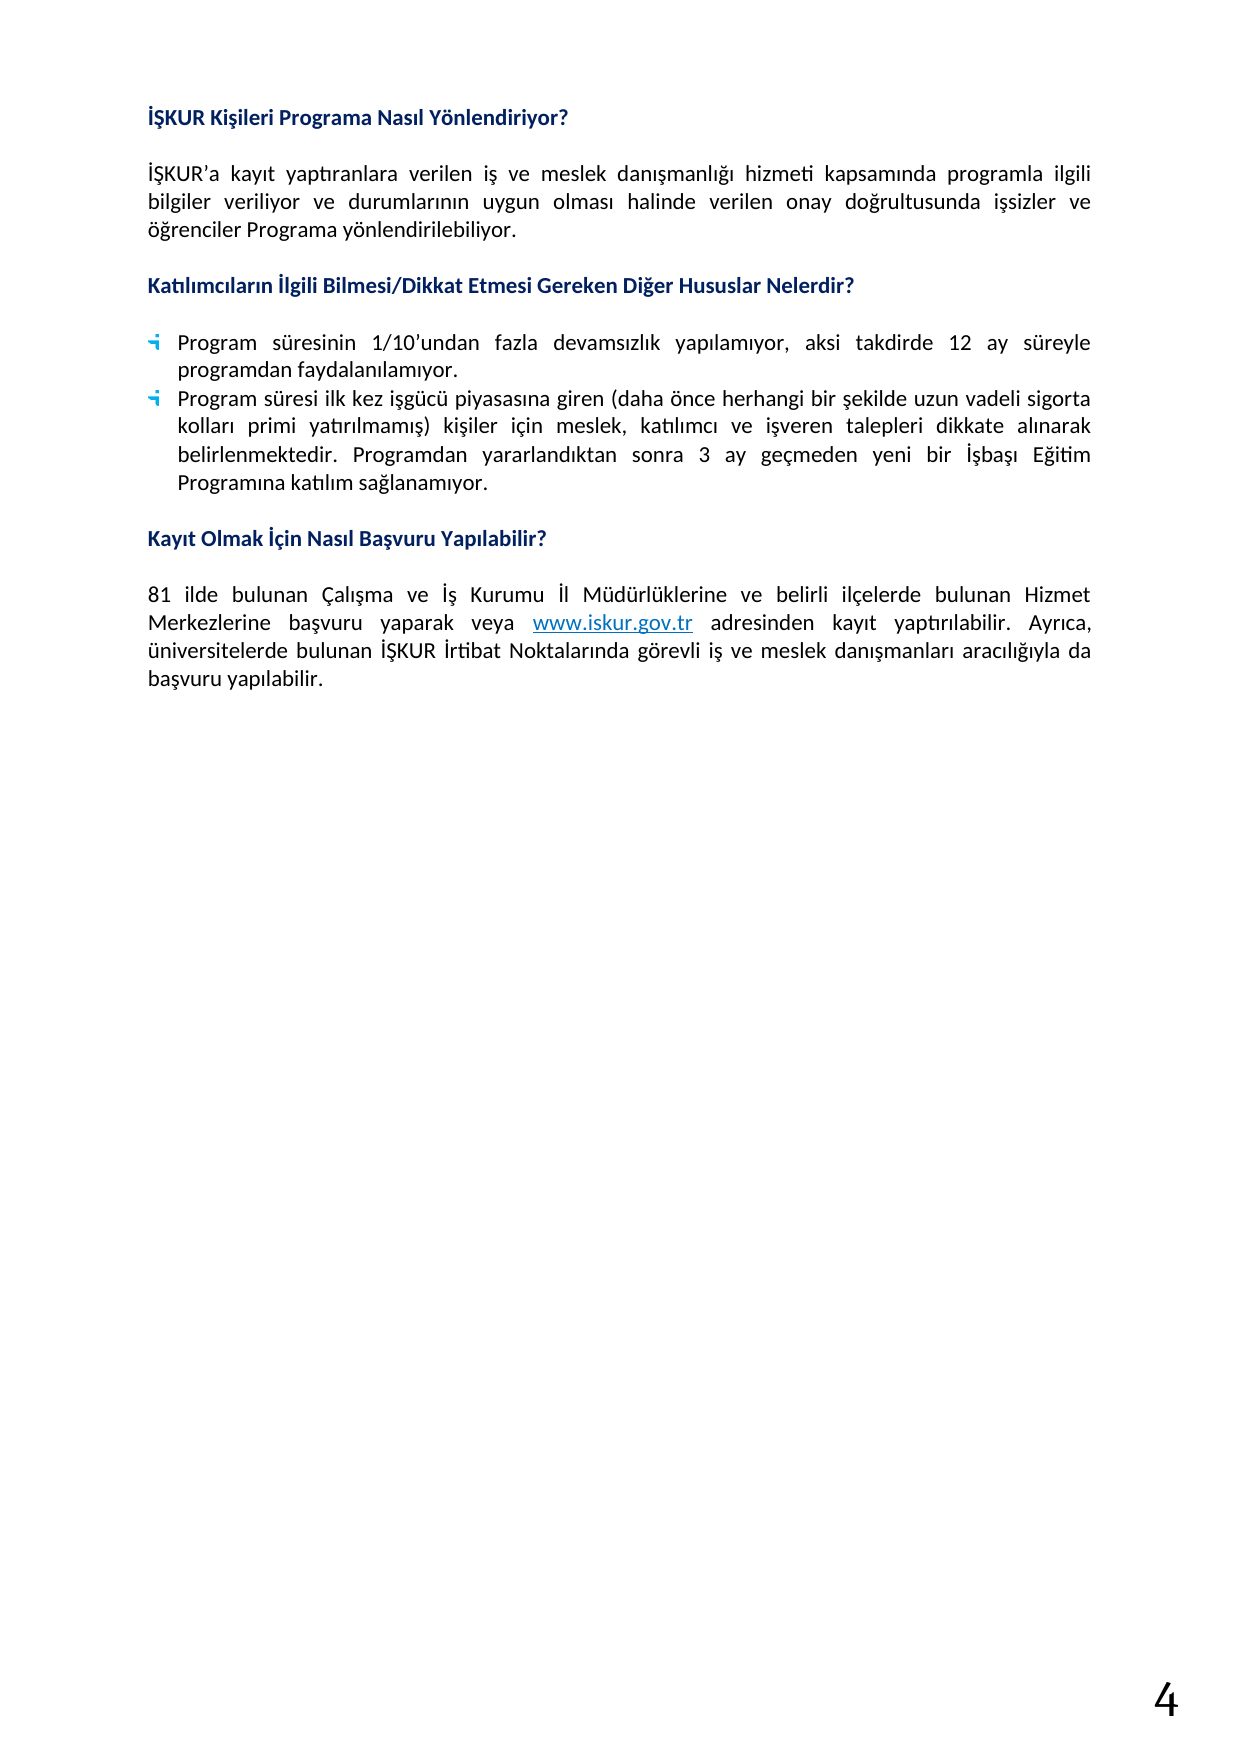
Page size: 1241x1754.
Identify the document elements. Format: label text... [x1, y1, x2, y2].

list 81 ilde bulunan Çalışma ve İş Kurumu İl Müdürlüklerine ve belirli ilçelerde bulunan Hizmet Merkezlerine başvuru yaparak veya www.iskur.gov.tr adresinden kayıt yaptırılabilir. Ayrıca, üniversitelerde bulunan İŞKUR İrtibat Noktalarında görevli iş ve meslek danışmanları aracılığıyla da başvuru yapılabilir. [148, 580, 1093, 692]
picture [148, 389, 159, 396]
text Kayıt Olmak İçin Nasıl Başvuru Yapılabilir? [148, 524, 1093, 552]
picture [148, 343, 155, 350]
list Program süresi ilk kez işgücü piyasasına giren (daha önce herhangi bir şekilde uzun vadeli sigorta kolları primi yatırılmamış) kişiler için meslek, katılımcı ve işveren talepleri dikkate alınarak belirlenmektedir. Programdan yararlandıktan sonra 3 ay geçmeden yeni bir İşbaşı Eğitim Programına katılım sağlanamıyor. [148, 384, 1093, 496]
text Katılımcıların İlgili Bilmesi/Dikkat Etmesi Gereken Diğer Hususlar Nelerdir? [148, 272, 1093, 299]
picture [148, 399, 155, 406]
list Program süresinin 1/10’undan fazla devamsızlık yapılamıyor, aksi takdirde 12 ay süreyle programdan faydalanılamıyor. [148, 328, 1093, 384]
text İŞKUR’a kayıt yaptıranlara verilen iş ve meslek danışmanlığı hizmeti kapsamında programla ilgili bilgiler veriliyor ve durumlarının uygun olması halinde verilen onay doğrultusunda işsizler ve öğrenciler Programa yönlendirilebiliyor. [148, 159, 1093, 243]
picture [148, 333, 159, 340]
text İŞKUR Kişileri Programa Nasıl Yönlendiriyor? [148, 103, 1093, 131]
